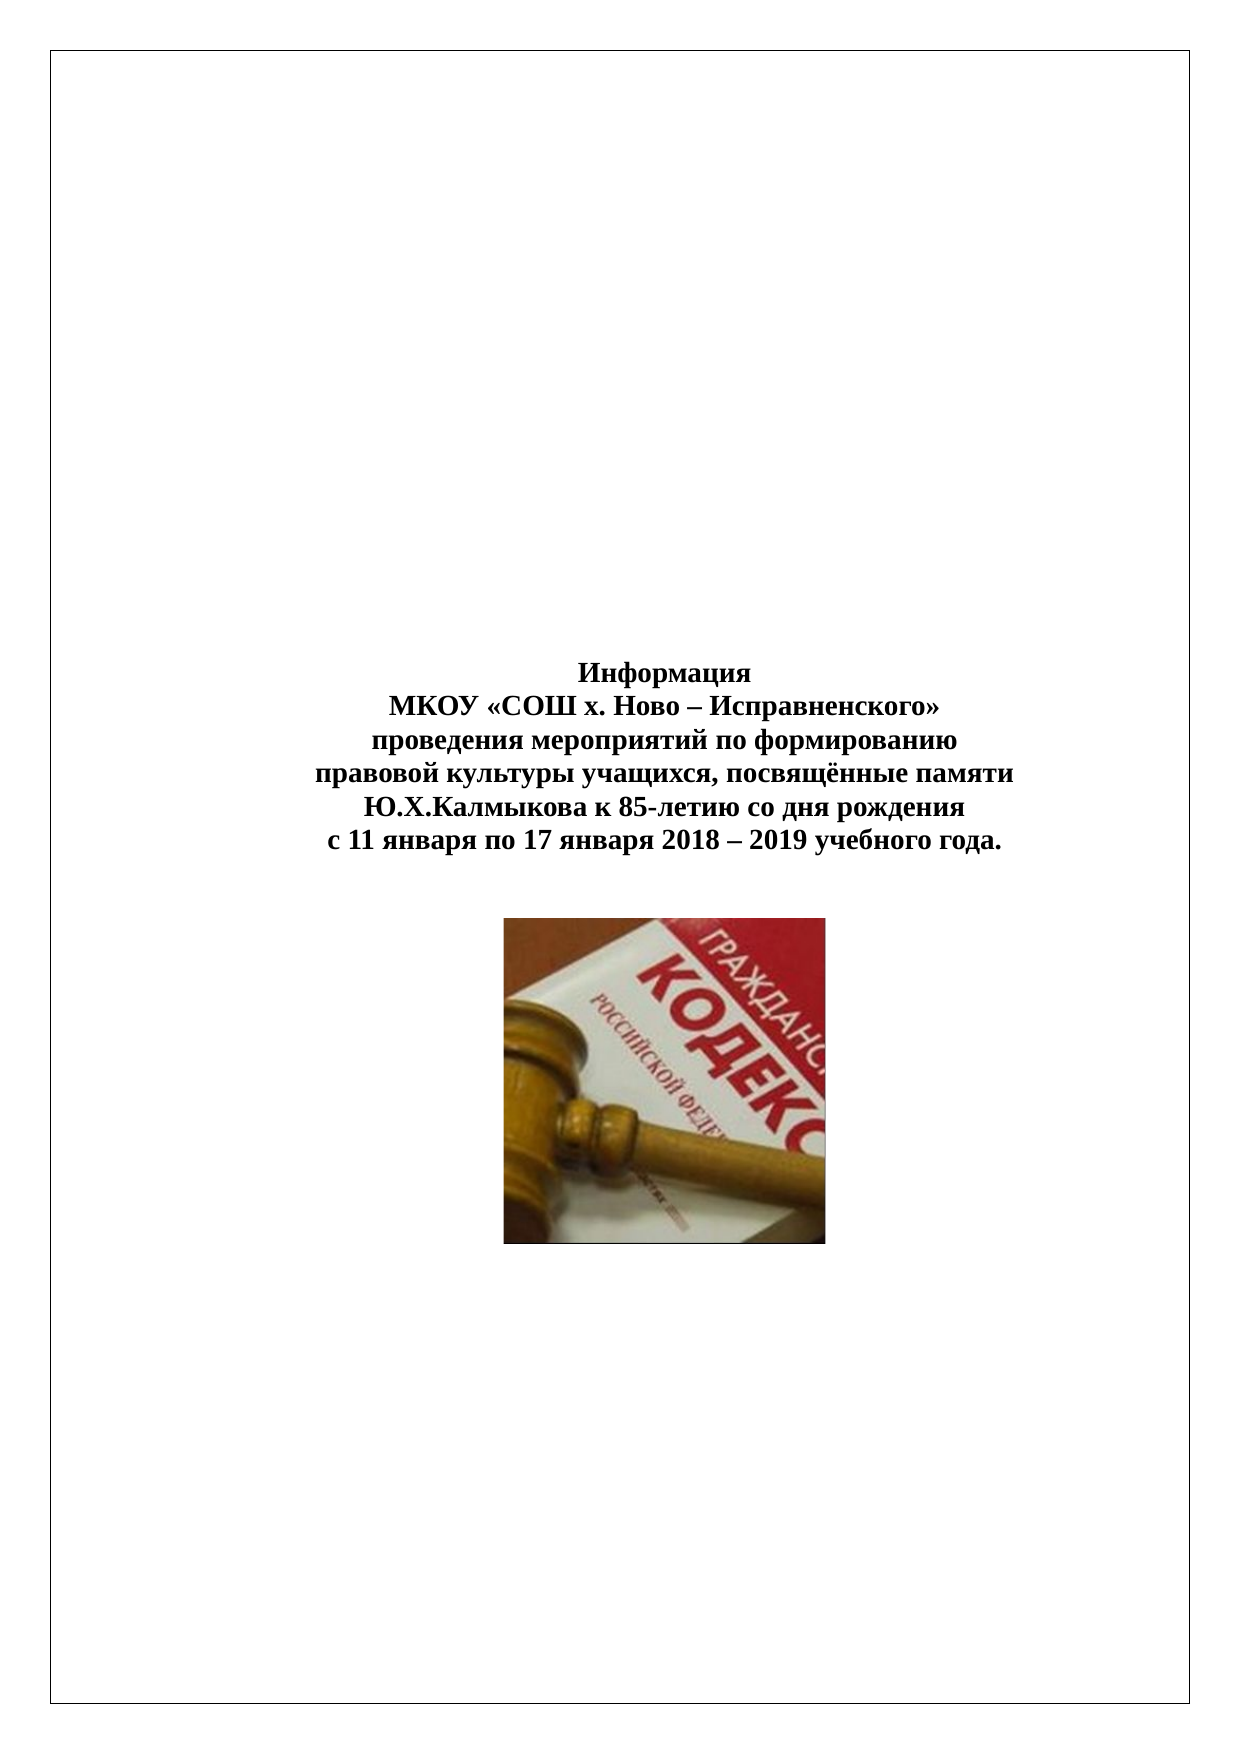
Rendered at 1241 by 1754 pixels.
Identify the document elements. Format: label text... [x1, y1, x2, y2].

text проведения мероприятий по формированию [177, 722, 1152, 755]
text Ю.Х.Калмыкова к 85-летию со дня рождения [177, 789, 1152, 822]
picture [503, 918, 826, 1244]
text с 11 января по 17 января 2018 – 2019 учебного года. [177, 822, 1152, 856]
text Информация [177, 655, 1152, 688]
text МКОУ «СОШ х. Ново – Исправненского» [177, 688, 1152, 722]
text правовой культуры учащихся, посвящённые памяти [177, 755, 1152, 789]
